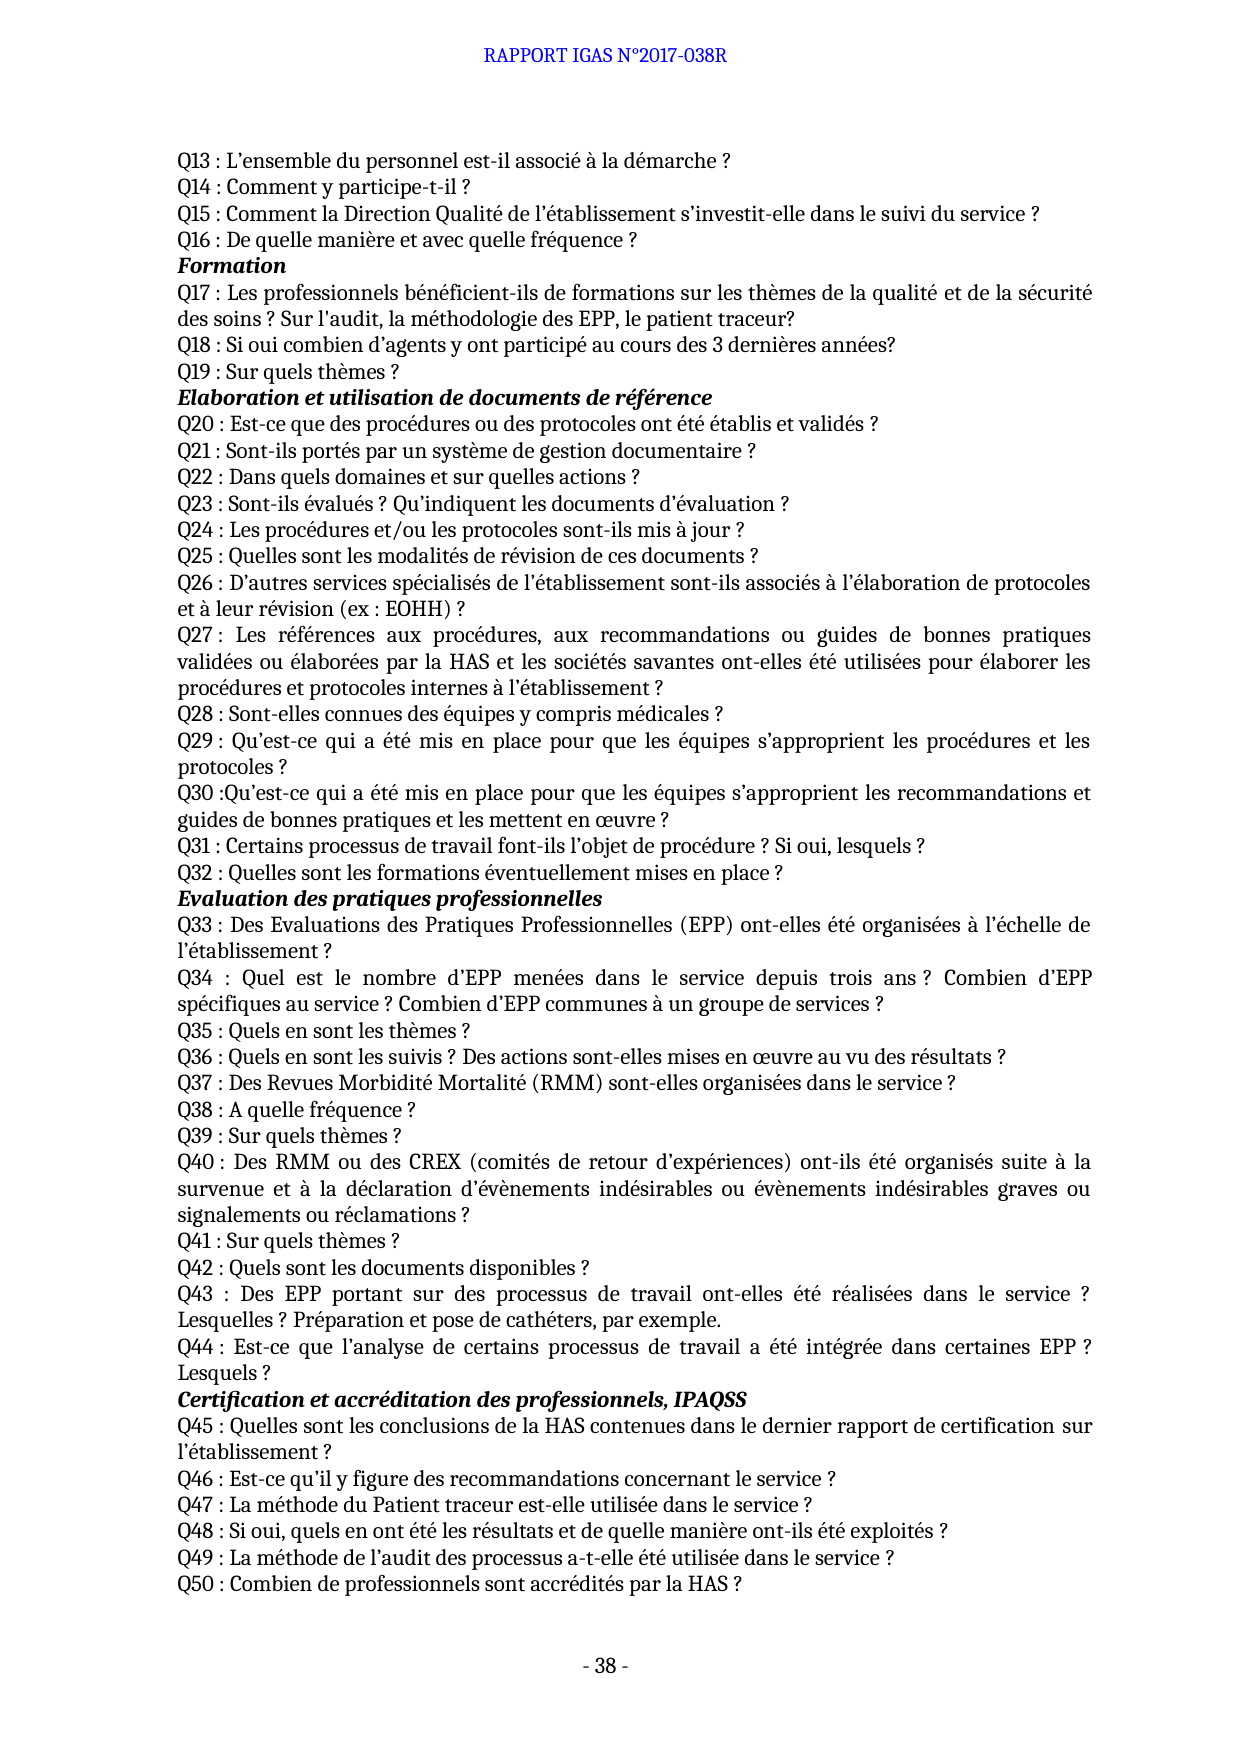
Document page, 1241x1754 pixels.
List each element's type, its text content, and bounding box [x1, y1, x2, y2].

text Formation [177, 253, 1093, 279]
text Q23 : Sont-ils évalués ? Qu’indiquent les documents d’évaluation ? [177, 490, 1093, 517]
text Q31 : Certains processus de travail font-ils l’objet de procédure ? Si oui, lesquels ? [177, 833, 1093, 859]
text Certification et accréditation des professionnels, IPAQSS [177, 1386, 1093, 1413]
text Q13 : L’ensemble du personnel est-il associé à la démarche ? [177, 148, 1093, 174]
text Q48 : Si oui, quels en ont été les résultats et de quelle manière ont-ils été exploités ? [177, 1518, 1093, 1544]
text Q42 : Quels sont les documents disponibles ? [177, 1254, 1093, 1281]
text Q17 : Les professionnels bénéficient-ils de formations sur les thèmes de la qualité et de la sécurité des soins ? Sur l'audit, la méthodologie des EPP, le patient traceur? [177, 279, 1093, 332]
text Q24 : Les procédures et/ou les protocoles sont-ils mis à jour ? [177, 517, 1093, 543]
text Q18 : Si oui combien d’agents y ont participé au cours des 3 dernières années? [177, 332, 1093, 358]
text Q44 : Est-ce que l’analyse de certains processus de travail a été intégrée dans certaines EPP ? Lesquels ? [177, 1334, 1093, 1386]
text Q21 : Sont-ils portés par un système de gestion documentaire ? [177, 438, 1093, 464]
text Q33 : Des Evaluations des Pratiques Professionnelles (EPP) ont-elles été organisées à l’échelle de l’établissement ? [177, 912, 1093, 965]
text Q30 :Qu’est-ce qui a été mis en place pour que les équipes s’approprient les recommandations et guides de bonnes pratiques et les mettent en œuvre ? [177, 780, 1093, 833]
text Elaboration et utilisation de documents de référence [177, 385, 1093, 411]
text Q22 : Dans quels domaines et sur quelles actions ? [177, 464, 1093, 490]
text Q28 : Sont-elles connues des équipes y compris médicales ? [177, 701, 1093, 727]
text Q20 : Est-ce que des procédures ou des protocoles ont été établis et validés ? [177, 411, 1093, 438]
text Q47 : La méthode du Patient traceur est-elle utilisée dans le service ? [177, 1492, 1093, 1518]
text Q38 : A quelle fréquence ? [177, 1096, 1093, 1123]
text Q14 : Comment y participe-t-il ? [177, 174, 1093, 200]
text Q16 : De quelle manière et avec quelle fréquence ? [177, 227, 1093, 253]
text Q45 : Quelles sont les conclusions de la HAS contenues dans le dernier rapport de certification sur l’établissement ? [177, 1413, 1093, 1465]
text Q34 : Quel est le nombre d’EPP menées dans le service depuis trois ans ? Combien d’EPP spécifiques au service ? Combien d’EPP communes à un groupe de services ? [177, 965, 1093, 1017]
text Q32 : Quelles sont les formations éventuellement mises en place ? [177, 859, 1093, 886]
text Q35 : Quels en sont les thèmes ? [177, 1017, 1093, 1044]
text Q29 : Qu’est-ce qui a été mis en place pour que les équipes s’approprient les procédures et les protocoles ? [177, 727, 1093, 780]
text Q27 : Les références aux procédures, aux recommandations ou guides de bonnes pratiques validées ou élaborées par la HAS et les sociétés savantes ont-elles été utilisées pour élaborer les procédures et protocoles internes à l’établissement ? [177, 622, 1093, 701]
text Q25 : Quelles sont les modalités de révision de ces documents ? [177, 543, 1093, 569]
text Q40 : Des RMM ou des CREX (comités de retour d’expériences) ont-ils été organisés suite à la survenue et à la déclaration d’évènements indésirables ou évènements indésirables graves ou signalements ou réclamations ? [177, 1149, 1093, 1228]
text Q39 : Sur quels thèmes ? [177, 1123, 1093, 1149]
text Q43 : Des EPP portant sur des processus de travail ont-elles été réalisées dans le service ? Lesquelles ? Préparation et pose de cathéters, par exemple. [177, 1281, 1093, 1334]
text Q19 : Sur quels thèmes ? [177, 358, 1093, 385]
text Q37 : Des Revues Morbidité Mortalité (RMM) sont-elles organisées dans le service ? [177, 1070, 1093, 1096]
text Q41 : Sur quels thèmes ? [177, 1228, 1093, 1254]
text Q15 : Comment la Direction Qualité de l’établissement s’investit-elle dans le suivi du service ? [177, 200, 1093, 227]
text Q26 : D’autres services spécialisés de l’établissement sont-ils associés à l’élaboration de protocoles et à leur révision (ex : EOHH) ? [177, 569, 1093, 622]
text Q50 : Combien de professionnels sont accrédités par la HAS ? [177, 1571, 1093, 1597]
text Evaluation des pratiques professionnelles [177, 886, 1093, 912]
text Q36 : Quels en sont les suivis ? Des actions sont-elles mises en œuvre au vu des résultats ? [177, 1044, 1093, 1070]
text Q49 : La méthode de l’audit des processus a-t-elle été utilisée dans le service ? [177, 1544, 1093, 1571]
text Q46 : Est-ce qu’il y figure des recommandations concernant le service ? [177, 1465, 1093, 1492]
